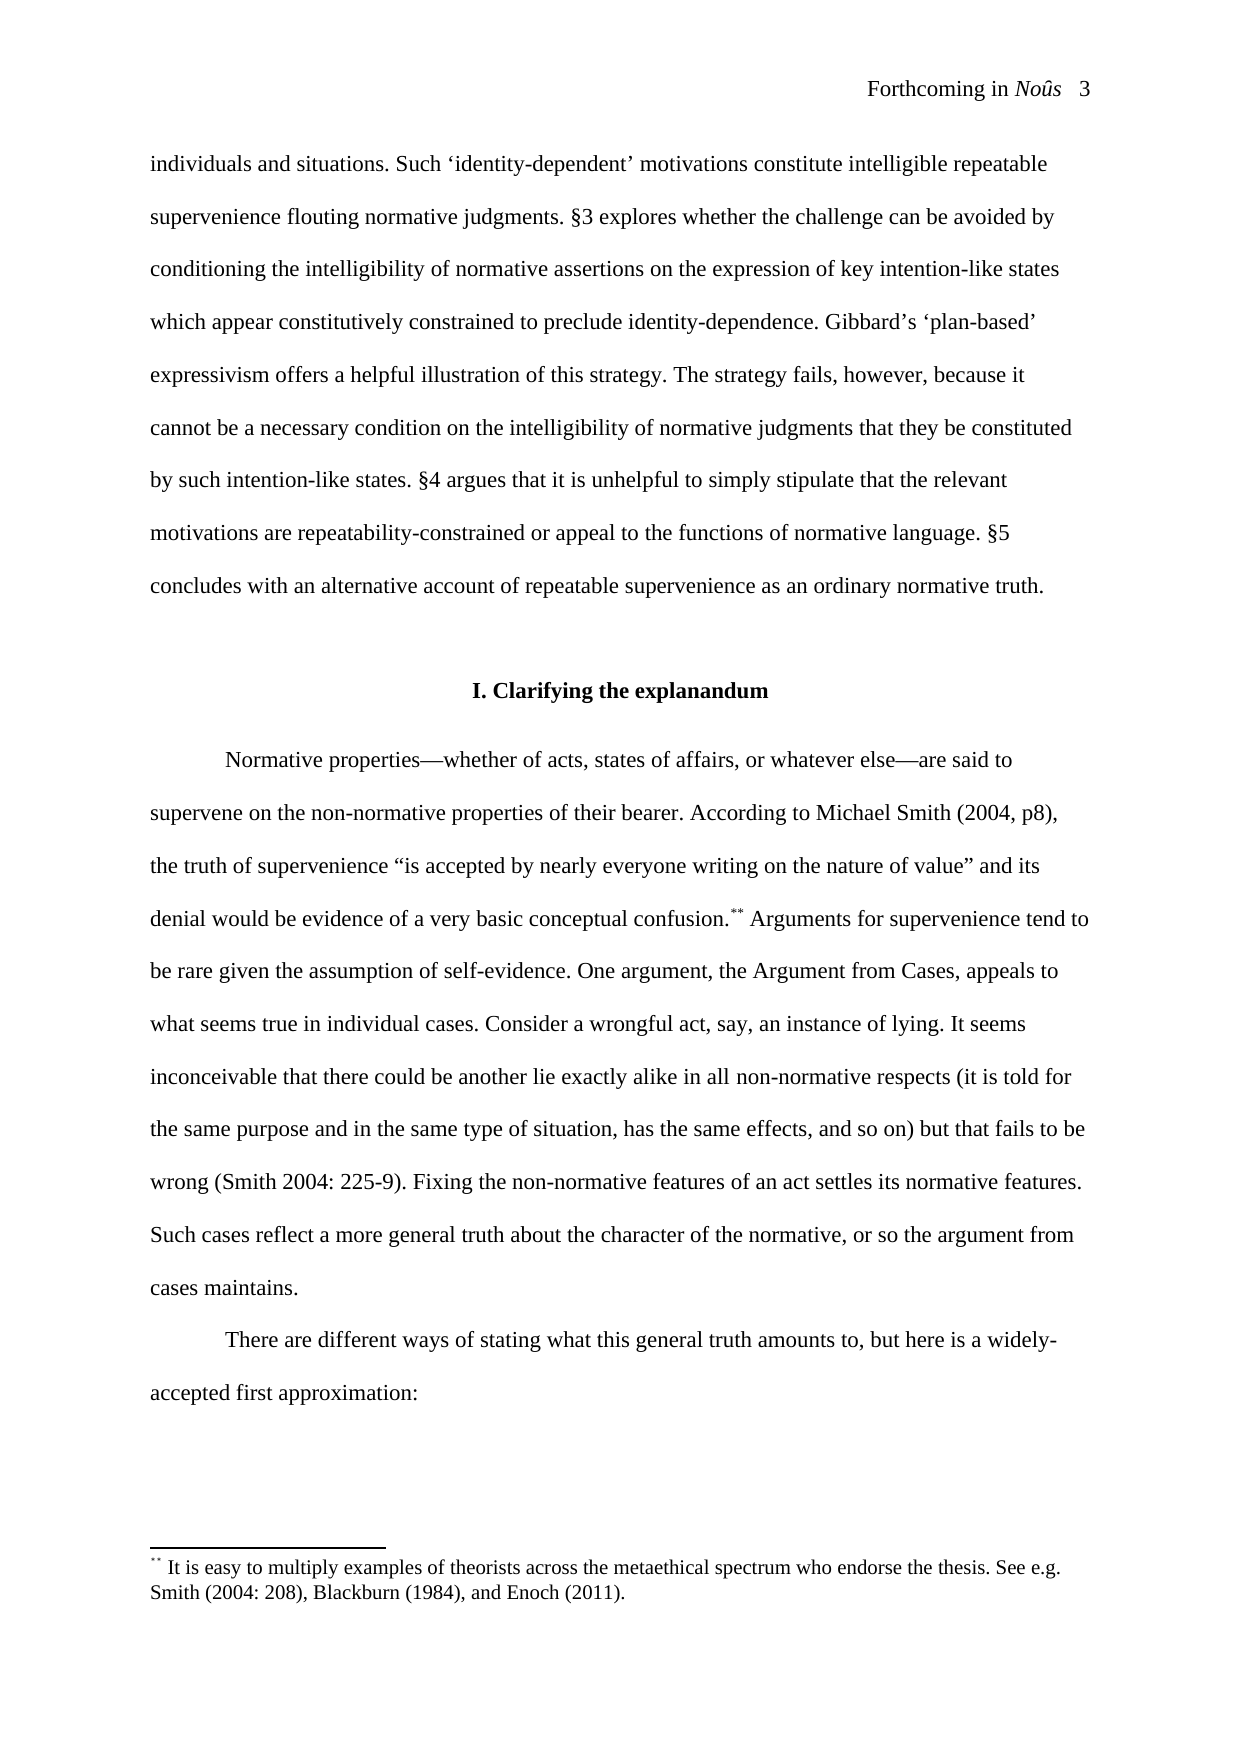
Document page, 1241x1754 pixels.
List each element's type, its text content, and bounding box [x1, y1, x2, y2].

text Normative properties—whether of acts, states of affairs, or whatever else—are said to supervene on the non-normative properties of their bearer. According to Michael Smith (2004, p8), the truth of supervenience “is accepted by nearly everyone writing on the nature of value” and its denial would be evidence of a very basic conceptual confusion. Arguments for supervenience tend to be rare given the assumption of self-evidence. One argument, the Argument from Cases, appeals to what seems true in individual cases. Consider a wrongful act, say, an instance of lying. It seems inconceivable that there could be another lie exactly alike in all non-normative respects (it is told for the same purpose and in the same type of situation, has the same effects, and so on) but that fails to be wrong (Smith 2004: 225-9). Fixing the non-normative features of an act settles its normative features. Such cases reflect a more general truth about the character of the normative, or so the argument from cases maintains. [150, 746, 1090, 1300]
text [150, 150, 1090, 598]
text There are different ways of stating what this general truth amounts to, but here is a widely-accepted first approximation: [150, 1326, 1090, 1405]
subtitle I. Clarifying the explanandum [150, 677, 1090, 703]
